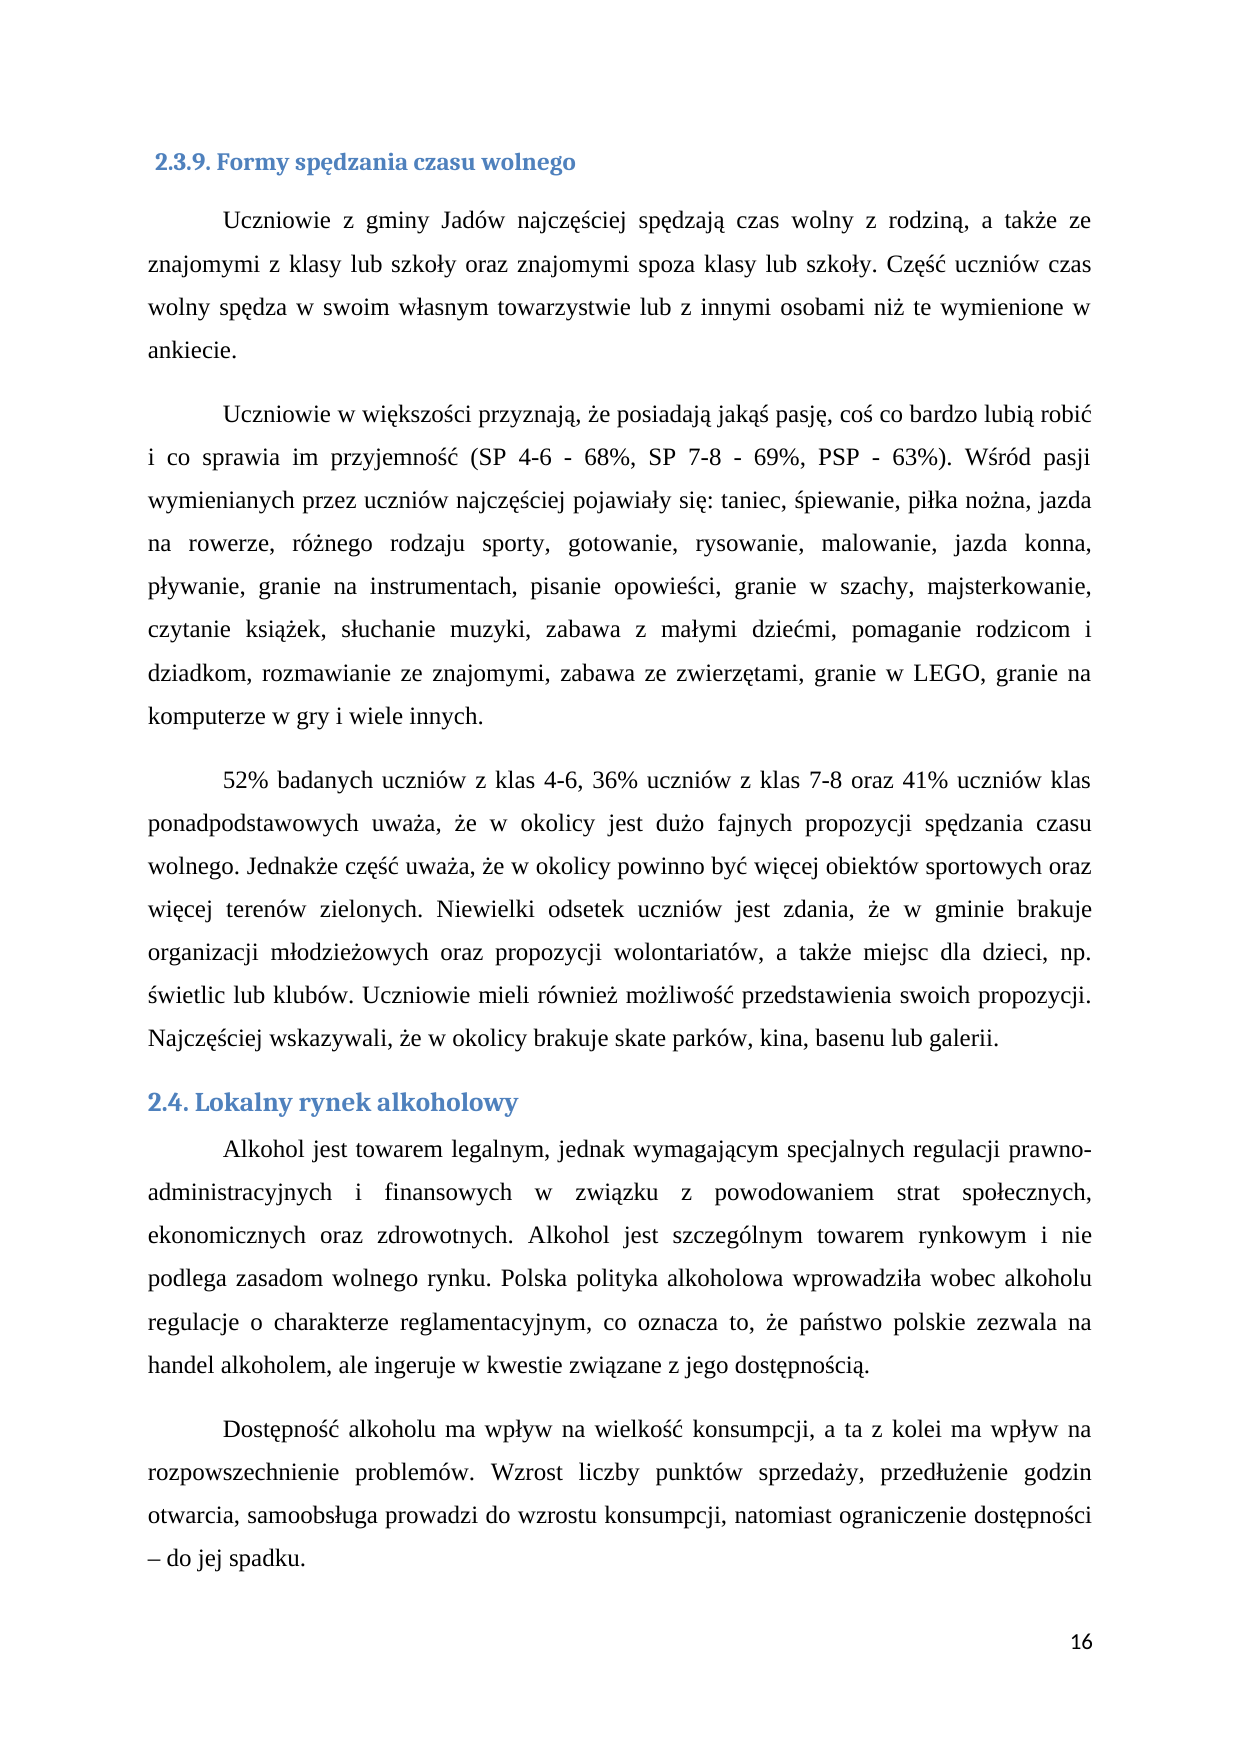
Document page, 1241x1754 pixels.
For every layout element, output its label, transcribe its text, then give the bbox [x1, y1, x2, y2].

subtitle 2.3.9. Formy spędzania czasu wolnego [148, 148, 1093, 176]
text Alkohol jest towarem legalnym, jednak wymagającym specjalnych regulacji prawno- administracyjnych i finansowych w związku z powodowaniem strat społecznych, ekonomicznych oraz zdrowotnych. Alkohol jest szczególnym towarem rynkowym i nie podlega zasadom wolnego rynku. Polska polityka alkoholowa wprowadziła wobec alkoholu regulacje o charakterze reglamentacyjnym, co oznacza to, że państwo polskie zezwala na handel alkoholem, ale ingeruje w kwestie związane z jego dostępnością. [148, 1134, 1093, 1378]
subtitle 2.4. Lokalny rynek alkoholowy [148, 1087, 1093, 1119]
text 52% badanych uczniów z klas 4-6, 36% uczniów z klas 7-8 oraz 41% uczniów klas ponadpodstawowych uważa, że w okolicy jest dużo fajnych propozycji spędzania czasu wolnego. Jednakże część uważa, że w okolicy powinno być więcej obiektów sportowych oraz więcej terenów zielonych. Niewielki odsetek uczniów jest zdania, że w gminie brakuje organizacji młodzieżowych oraz propozycji wolontariatów, a także miejsc dla dzieci, np. świetlic lub klubów. Uczniowie mieli również możliwość przedstawienia swoich propozycji. Najczęściej wskazywali, że w okolicy brakuje skate parków, kina, basenu lub galerii. [148, 765, 1093, 1052]
text Uczniowie z gminy Jadów najczęściej spędzają czas wolny z rodziną, a także ze znajomymi z klasy lub szkoły oraz znajomymi spoza klasy lub szkoły. Część uczniów czas wolny spędza w swoim własnym towarzystwie lub z innymi osobami niż te wymienione w ankiecie. [148, 206, 1093, 364]
text Dostępność alkoholu ma wpływ na wielkość konsumpcji, a ta z kolei ma wpływ na rozpowszechnienie problemów. Wzrost liczby punktów sprzedaży, przedłużenie godzin otwarcia, samoobsługa prowadzi do wzrostu konsumpcji, natomiast ograniczenie dostępności – do jej spadku. [148, 1414, 1093, 1572]
text Uczniowie w większości przyznają, że posiadają jakąś pasję, coś co bardzo lubią robić i co sprawia im przyjemność (SP 4-6 - 68%, SP 7-8 - 69%, PSP - 63%). Wśród pasji wymienianych przez uczniów najczęściej pojawiały się: taniec, śpiewanie, piłka nożna, jazda na rowerze, różnego rodzaju sporty, gotowanie, rysowanie, malowanie, jazda konna, pływanie, granie na instrumentach, pisanie opowieści, granie w szachy, majsterkowanie, czytanie książek, słuchanie muzyki, zabawa z małymi dziećmi, pomaganie rodzicom i dziadkom, rozmawianie ze znajomymi, zabawa ze zwierzętami, granie w LEGO, granie na komputerze w gry i wiele innych. [148, 399, 1093, 729]
